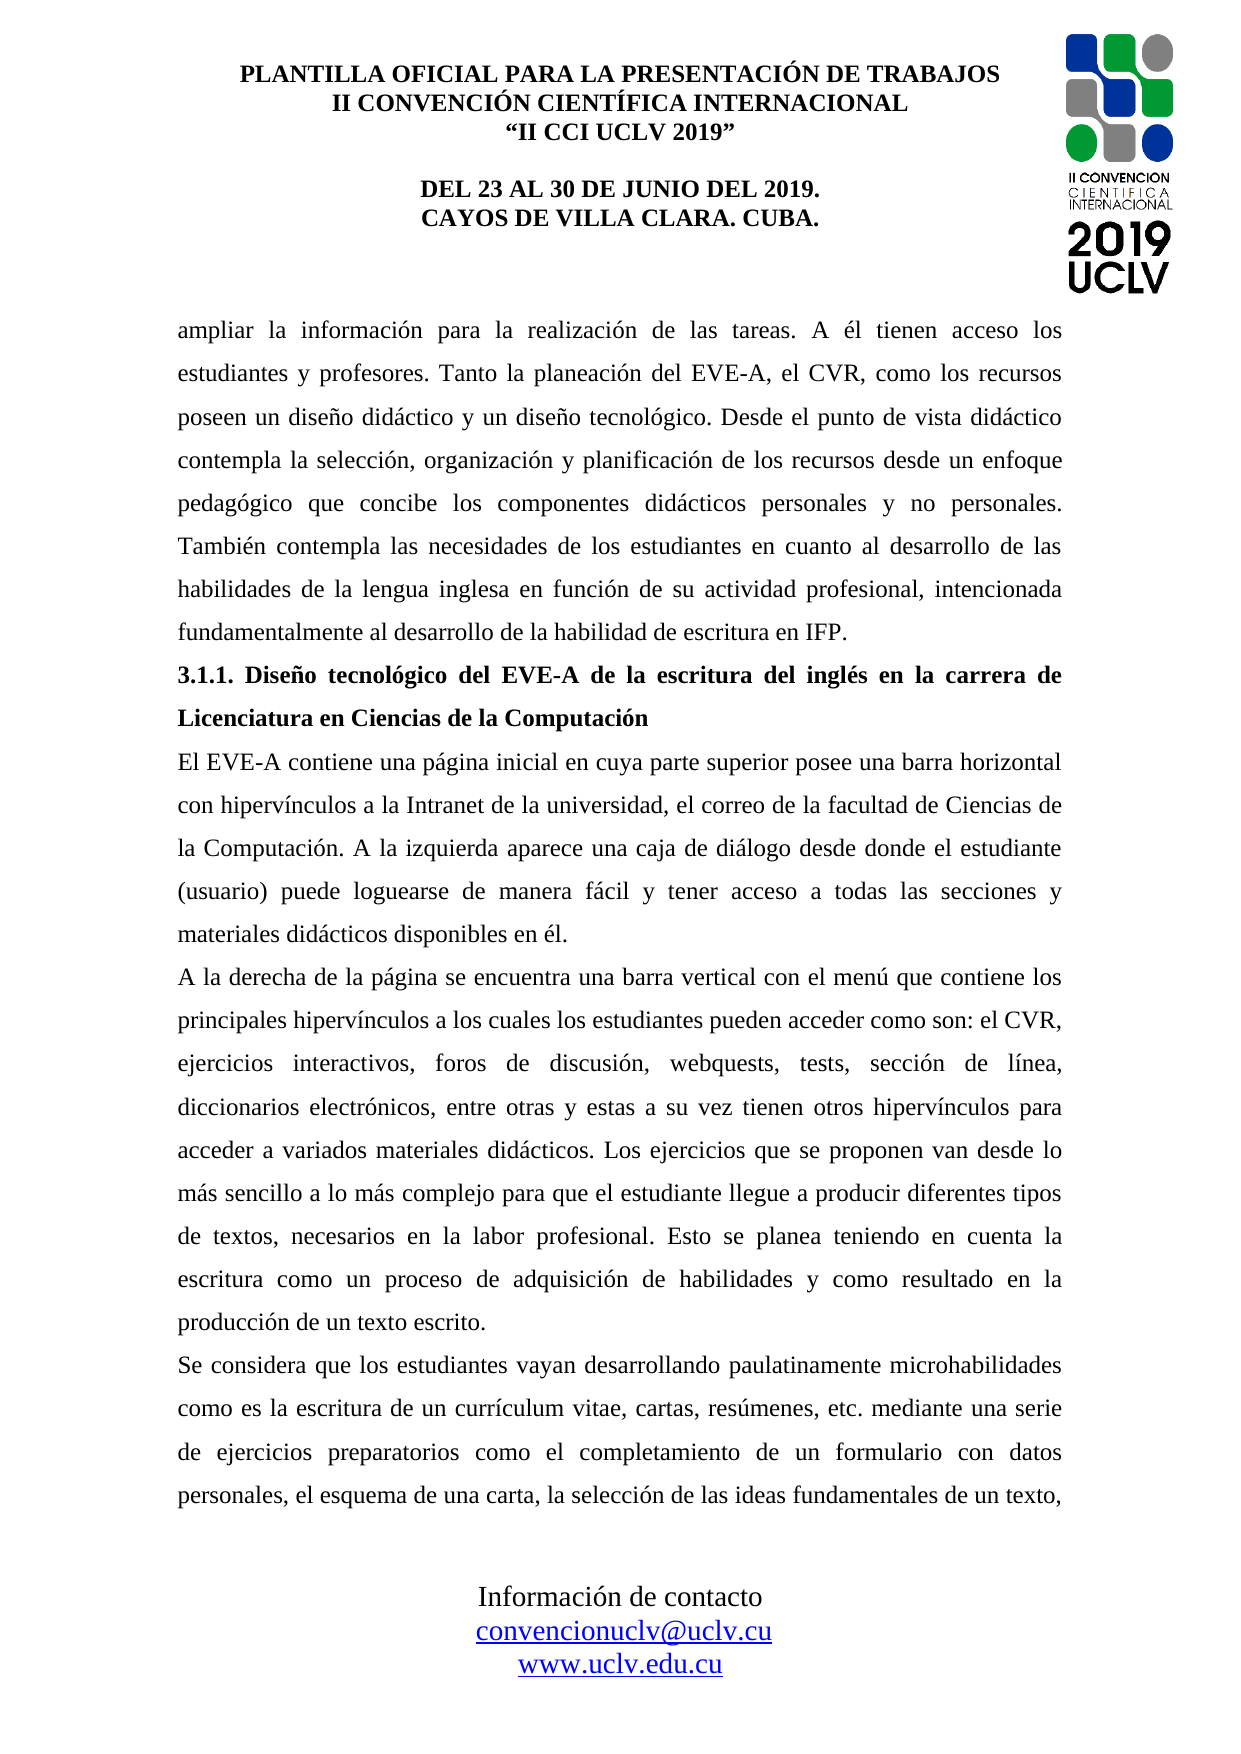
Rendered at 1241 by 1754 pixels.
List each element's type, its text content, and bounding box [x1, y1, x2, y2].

text El EVE-A contiene una página inicial en cuya parte superior posee una barra horizontal con hipervínculos a la Intranet de la universidad, el correo de la facultad de Ciencias de la Computación. A la izquierda aparece una caja de diálogo desde donde el estudiante (usuario) puede loguearse de manera fácil y tener acceso a todas las secciones y materiales didácticos disponibles en él. [177, 747, 1063, 948]
text 3.1.1. Diseño tecnológico del EVE-A de la escritura del inglés en la carrera de Licenciatura en Ciencias de la Computación [177, 660, 1063, 732]
text A la derecha de la página se encuentra una barra vertical con el menú que contiene los principales hipervínculos a los cuales los estudiantes pueden acceder como son: el CVR, ejercicios interactivos, foros de discusión, webquests, tests, sección de línea, diccionarios electrónicos, entre otras y estas a su vez tienen otros hipervínculos para acceder a variados materiales didácticos. Los ejercicios que se proponen van desde lo más sencillo a lo más complejo para que el estudiante llegue a producir diferentes tipos de textos, necesarios en la labor profesional. Esto se planea teniendo en cuenta la escritura como un proceso de adquisición de habilidades y como resultado en la producción de un texto escrito. [177, 962, 1063, 1336]
picture [1061, 31, 1182, 303]
